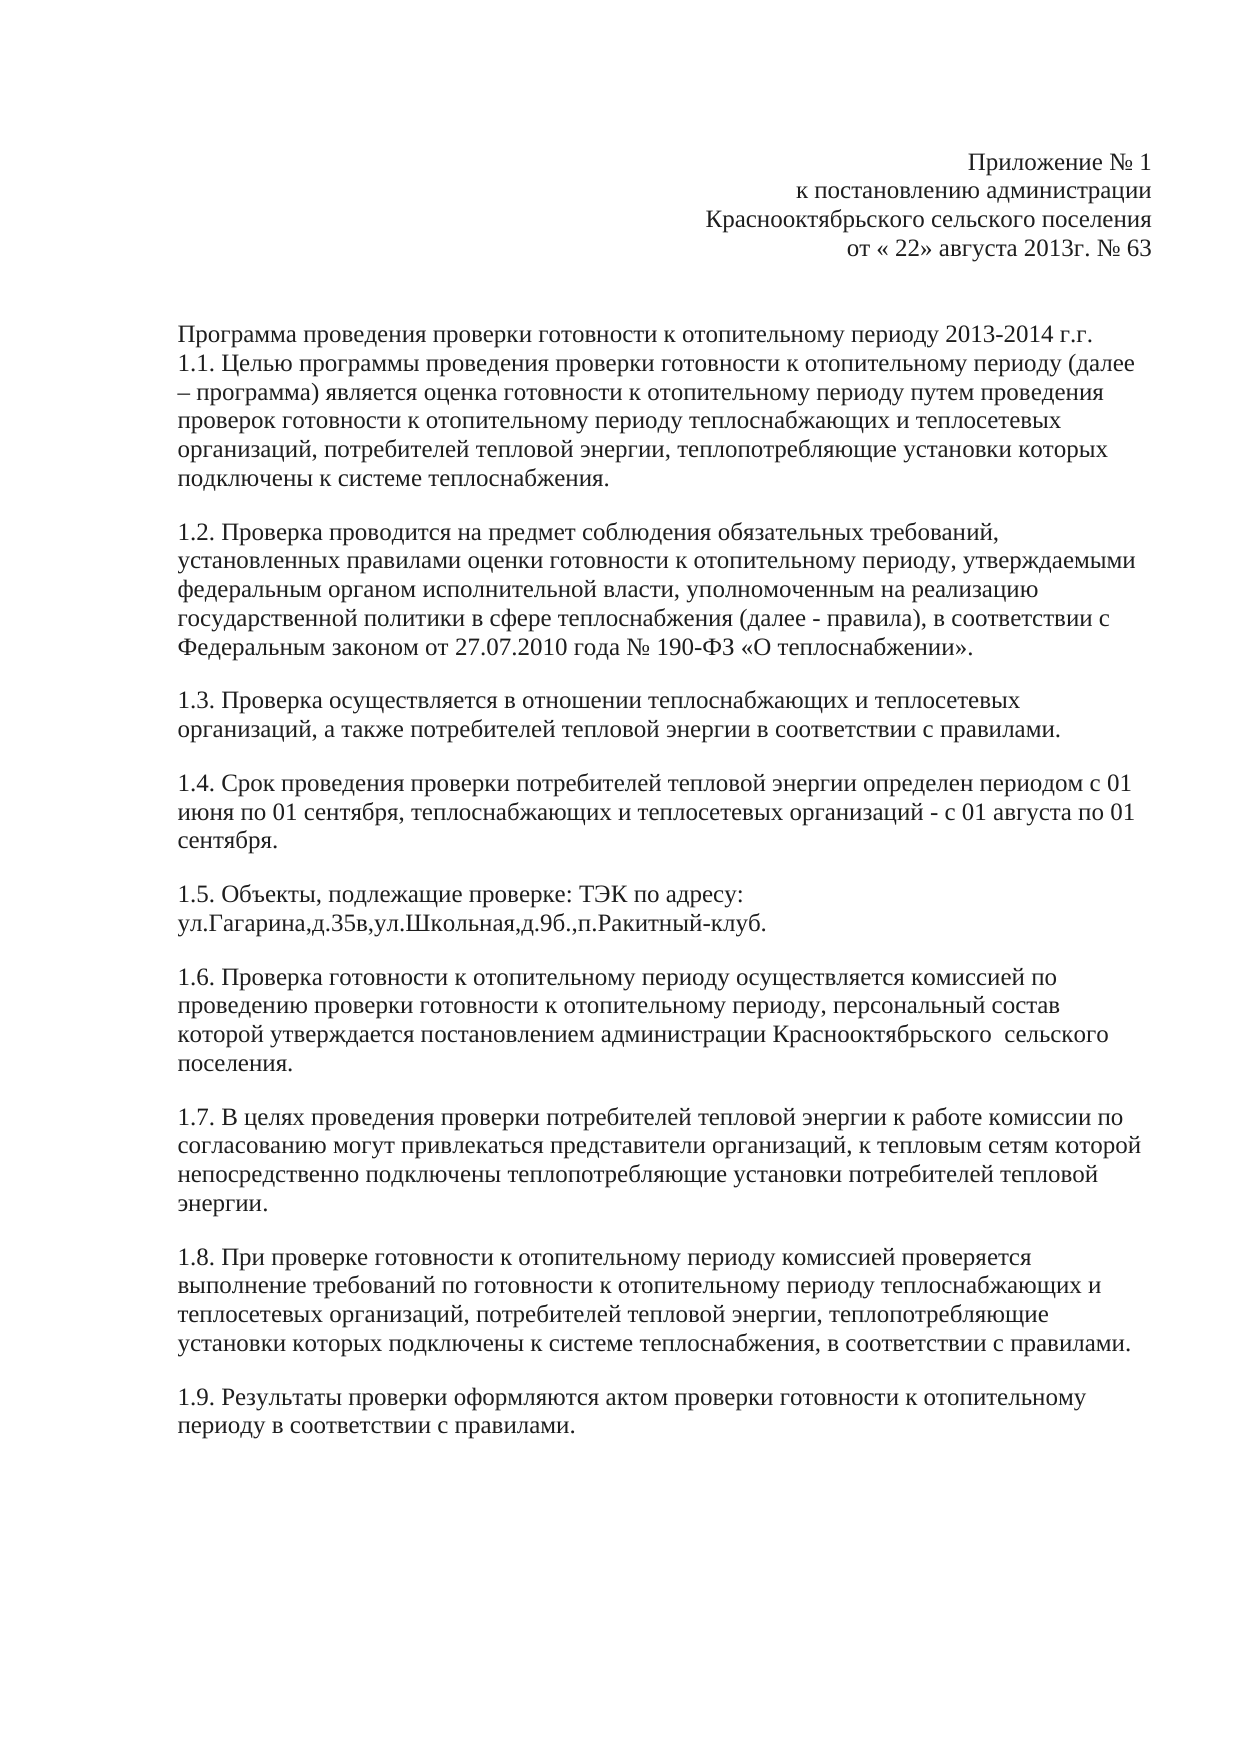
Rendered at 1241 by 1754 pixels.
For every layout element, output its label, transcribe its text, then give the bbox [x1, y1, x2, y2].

text 1.2. Проверка проводится на предмет соблюдения обязательных требований, установленных правилами оценки готовности к отопительному периоду, утверждаемыми федеральным органом исполнительной власти, уполномоченным на реализацию государственной политики в сфере теплоснабжения (далее - правила), в соответствии с Федеральным законом от 27.07.2010 года № 190-ФЗ «О теплоснабжении». [177, 517, 1152, 661]
text Краснооктябрьского сельского поселения [177, 204, 1152, 233]
text к постановлению администрации [177, 176, 1152, 204]
text 1.5. Объекты, подлежащие проверке: ТЭК по адресу: ул.Гагарина,д.35в,ул.Школьная,д.9б.,п.Ракитный-клуб. [177, 879, 1152, 937]
text от « 22» августа 2013г. № 63 [177, 233, 1152, 262]
text 1.3. Проверка осуществляется в отношении теплоснабжающих и теплосетевых организаций, а также потребителей тепловой энергии в соответствии с правилами. [177, 686, 1152, 743]
text Приложение № 1 [177, 147, 1152, 176]
text 1.9. Результаты проверки оформляются актом проверки готовности к отопительному периоду в соответствии с правилами. [177, 1382, 1152, 1582]
text 1.8. При проверке готовности к отопительному периоду комиссией проверяется выполнение требований по готовности к отопительному периоду теплоснабжающих и теплосетевых организаций, потребителей тепловой энергии, теплопотребляющие установки которых подключены к системе теплоснабжения, в соответствии с правилами. [177, 1242, 1152, 1357]
text 1.7. В целях проведения проверки потребителей тепловой энергии к работе комиссии по согласованию могут привлекаться представители организаций, к тепловым сетям которой непосредственно подключены теплопотребляющие установки потребителей тепловой энергии. [177, 1102, 1152, 1217]
text 1.6. Проверка готовности к отопительному периоду осуществляется комиссией по проведению проверки готовности к отопительному периоду, персональный состав которой утверждается постановлением администрации Краснооктябрьского сельского поселения. [177, 962, 1152, 1077]
text 1.4. Срок проведения проверки потребителей тепловой энергии определен периодом с 01 июня по 01 сентября, теплоснабжающих и теплосетевых организаций - с 01 августа по 01 сентября. [177, 768, 1152, 854]
text Программа проведения проверки готовности к отопительному периоду 2013-2014 г.г. 1.1. Целью программы проведения проверки готовности к отопительному периоду (далее – программа) является оценка готовности к отопительному периоду путем проведения проверок готовности к отопительному периоду теплоснабжающих и теплосетевых организаций, потребителей тепловой энергии, теплопотребляющие установки которых подключены к системе теплоснабжения. [177, 262, 1152, 492]
